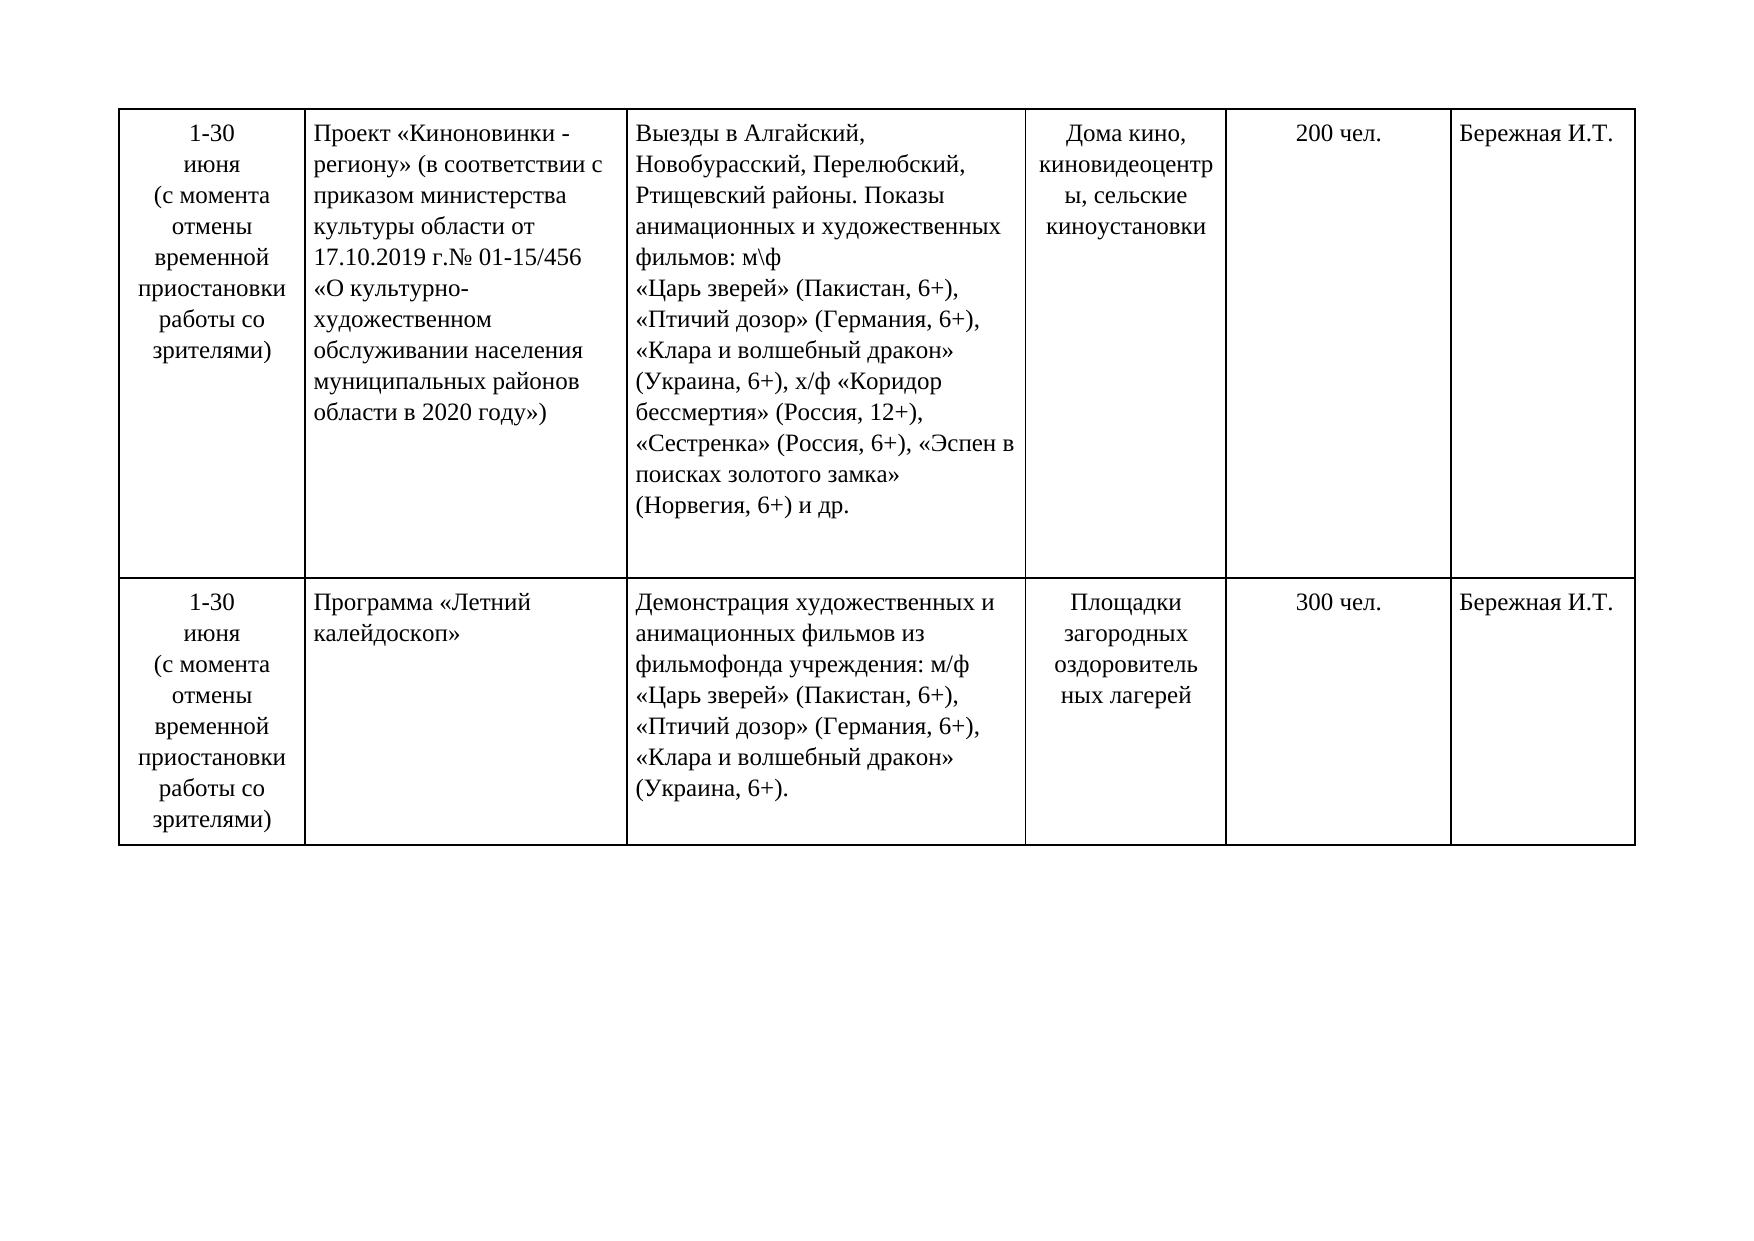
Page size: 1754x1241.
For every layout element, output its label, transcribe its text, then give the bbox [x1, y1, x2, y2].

table_cell 1-30 июня (с момента отмены временной приостановки работы со зрителями) [120, 110, 304, 577]
table_cell Бережная И.Т. [1452, 579, 1634, 844]
table_cell 1-30 июня (с момента отмены временной приостановки работы со зрителями) [120, 579, 304, 844]
table_cell Проект «Киноновинки - региону» (в соответствии с приказом министерства культуры области от 17.10.2019 г.№ 01-15/456 «О культурно-художественном обслуживании населения муниципальных районов области в 2020 году») [306, 110, 626, 577]
table_cell Бережная И.Т. [1452, 110, 1634, 577]
table_cell Программа «Летний калейдоскоп» [306, 579, 626, 844]
table_cell Площадки загородных оздоровитель ных лагерей [1026, 579, 1225, 844]
table_cell Выезды в Алгайский, Новобурасский, Перелюбский, Ртищевский районы. Показы анимационных и художественных фильмов: м\ф «Царь зверей» (Пакистан, 6+), «Птичий дозор» (Германия, 6+), «Клара и волшебный дракон» (Украина, 6+), х/ф «Коридор бессмертия» (Россия, 12+), «Сестренка» (Россия, 6+), «Эспен в поисках золотого замка» (Норвегия, 6+) и др. [628, 110, 1025, 577]
table_cell 300 чел. [1227, 579, 1450, 844]
table_cell Демонстрация художественных и анимационных фильмов из фильмофонда учреждения: м/ф «Царь зверей» (Пакистан, 6+), «Птичий дозор» (Германия, 6+), «Клара и волшебный дракон» (Украина, 6+). [628, 579, 1025, 844]
table_cell Дома кино, киновидеоцентры, сельские киноустановки [1026, 110, 1225, 577]
table_cell 200 чел. [1227, 110, 1450, 577]
